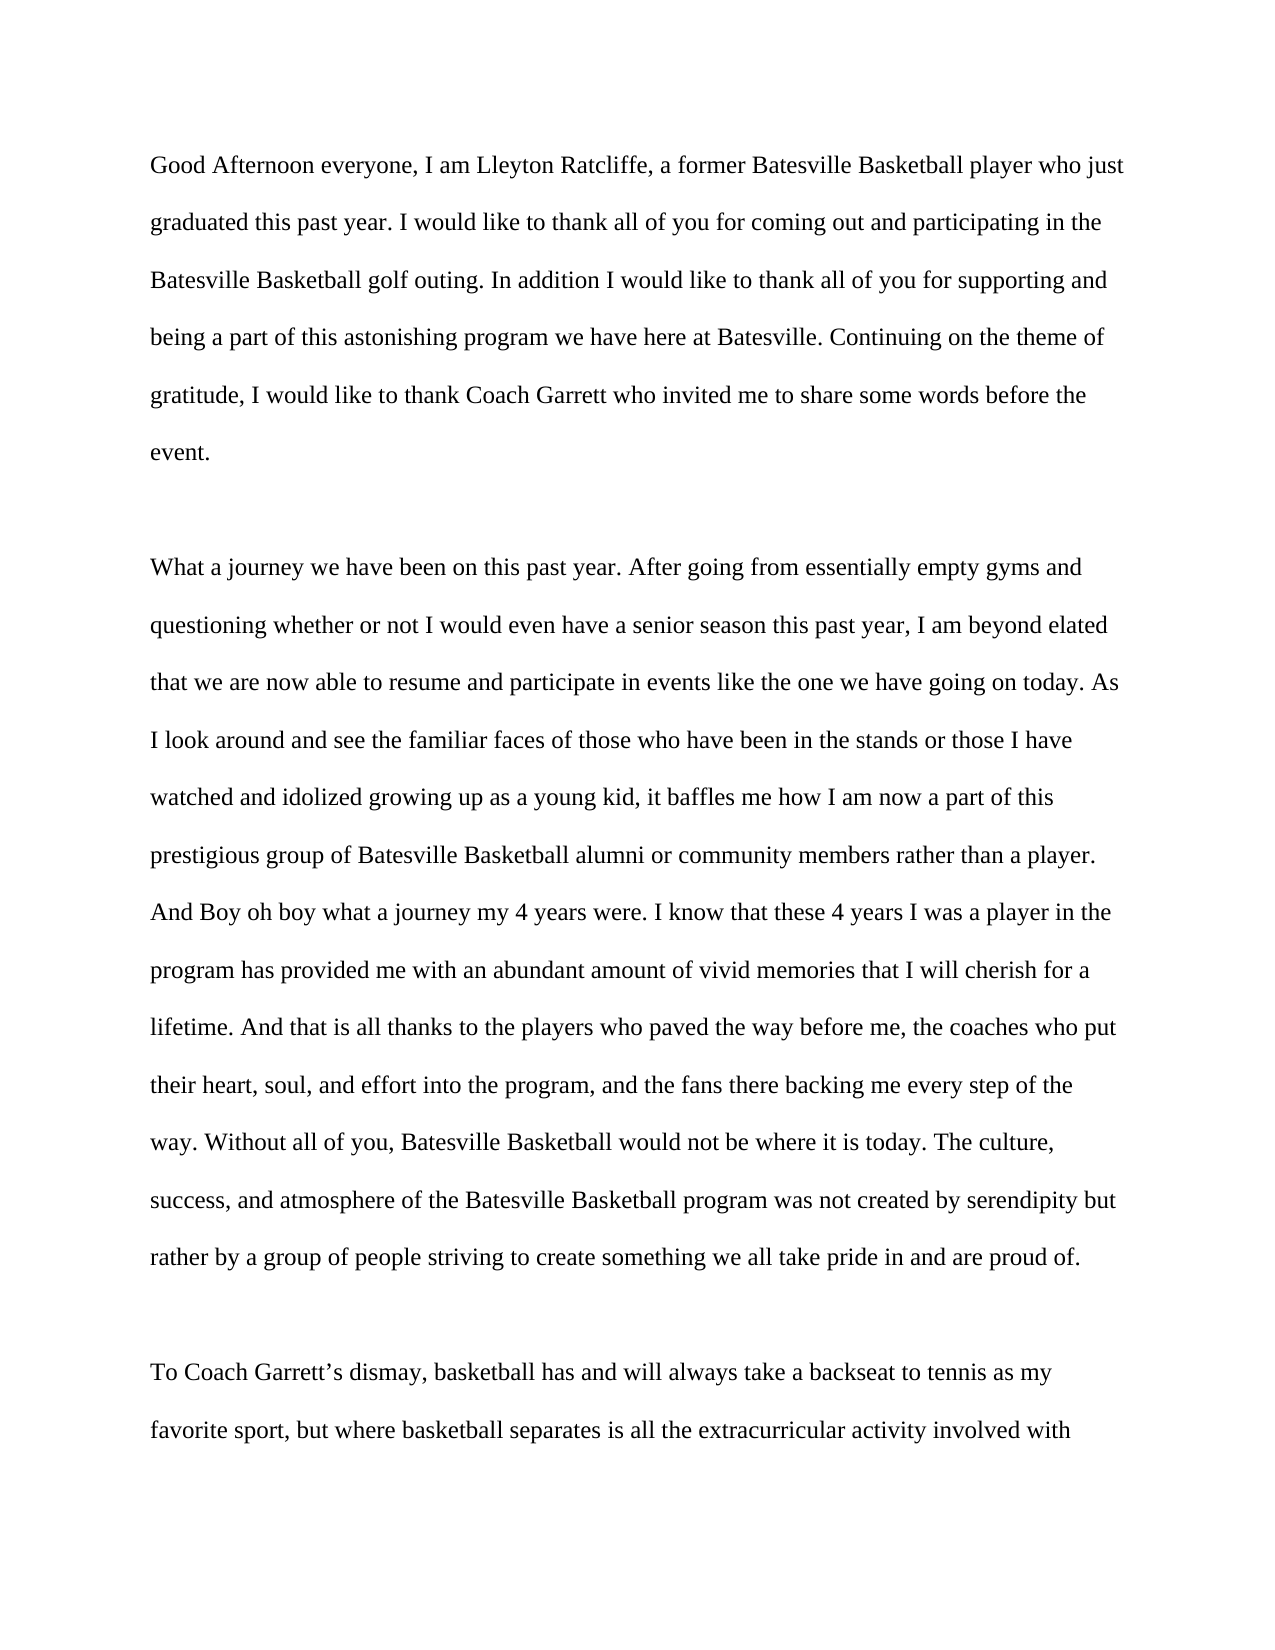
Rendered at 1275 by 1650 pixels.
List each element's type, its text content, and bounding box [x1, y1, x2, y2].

text Good Afternoon everyone, I am Lleyton Ratcliffe, a former Batesville Basketball player who just graduated this past year. I would like to thank all of you for coming out and participating in the Batesville Basketball golf outing. In addition I would like to thank all of you for supporting and being a part of this astonishing program we have here at Batesville. Continuing on the theme of gratitude, I would like to thank Coach Garrett who invited me to share some words before the event. [150, 150, 1125, 466]
text What a journey we have been on this past year. After going from essentially empty gyms and questioning whether or not I would even have a senior season this past year, I am beyond elated that we are now able to resume and participate in events like the one we have going on today. As I look around and see the familiar faces of those who have been in the stands or those I have watched and idolized growing up as a young kid, it baffles me how I am now a part of this prestigious group of Batesville Basketball alumni or community members rather than a player. And Boy oh boy what a journey my 4 years were. I know that these 4 years I was a player in the program has provided me with an abundant amount of vivid memories that I will cherish for a lifetime. And that is all thanks to the players who paved the way before me, the coaches who put their heart, soul, and effort into the program, and the fans there backing me every step of the way. Without all of you, Batesville Basketball would not be where it is today. The culture, success, and atmosphere of the Batesville Basketball program was not created by serendipity but rather by a group of people striving to create something we all take pride in and are proud of. [150, 552, 1125, 1271]
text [150, 1357, 1125, 1444]
